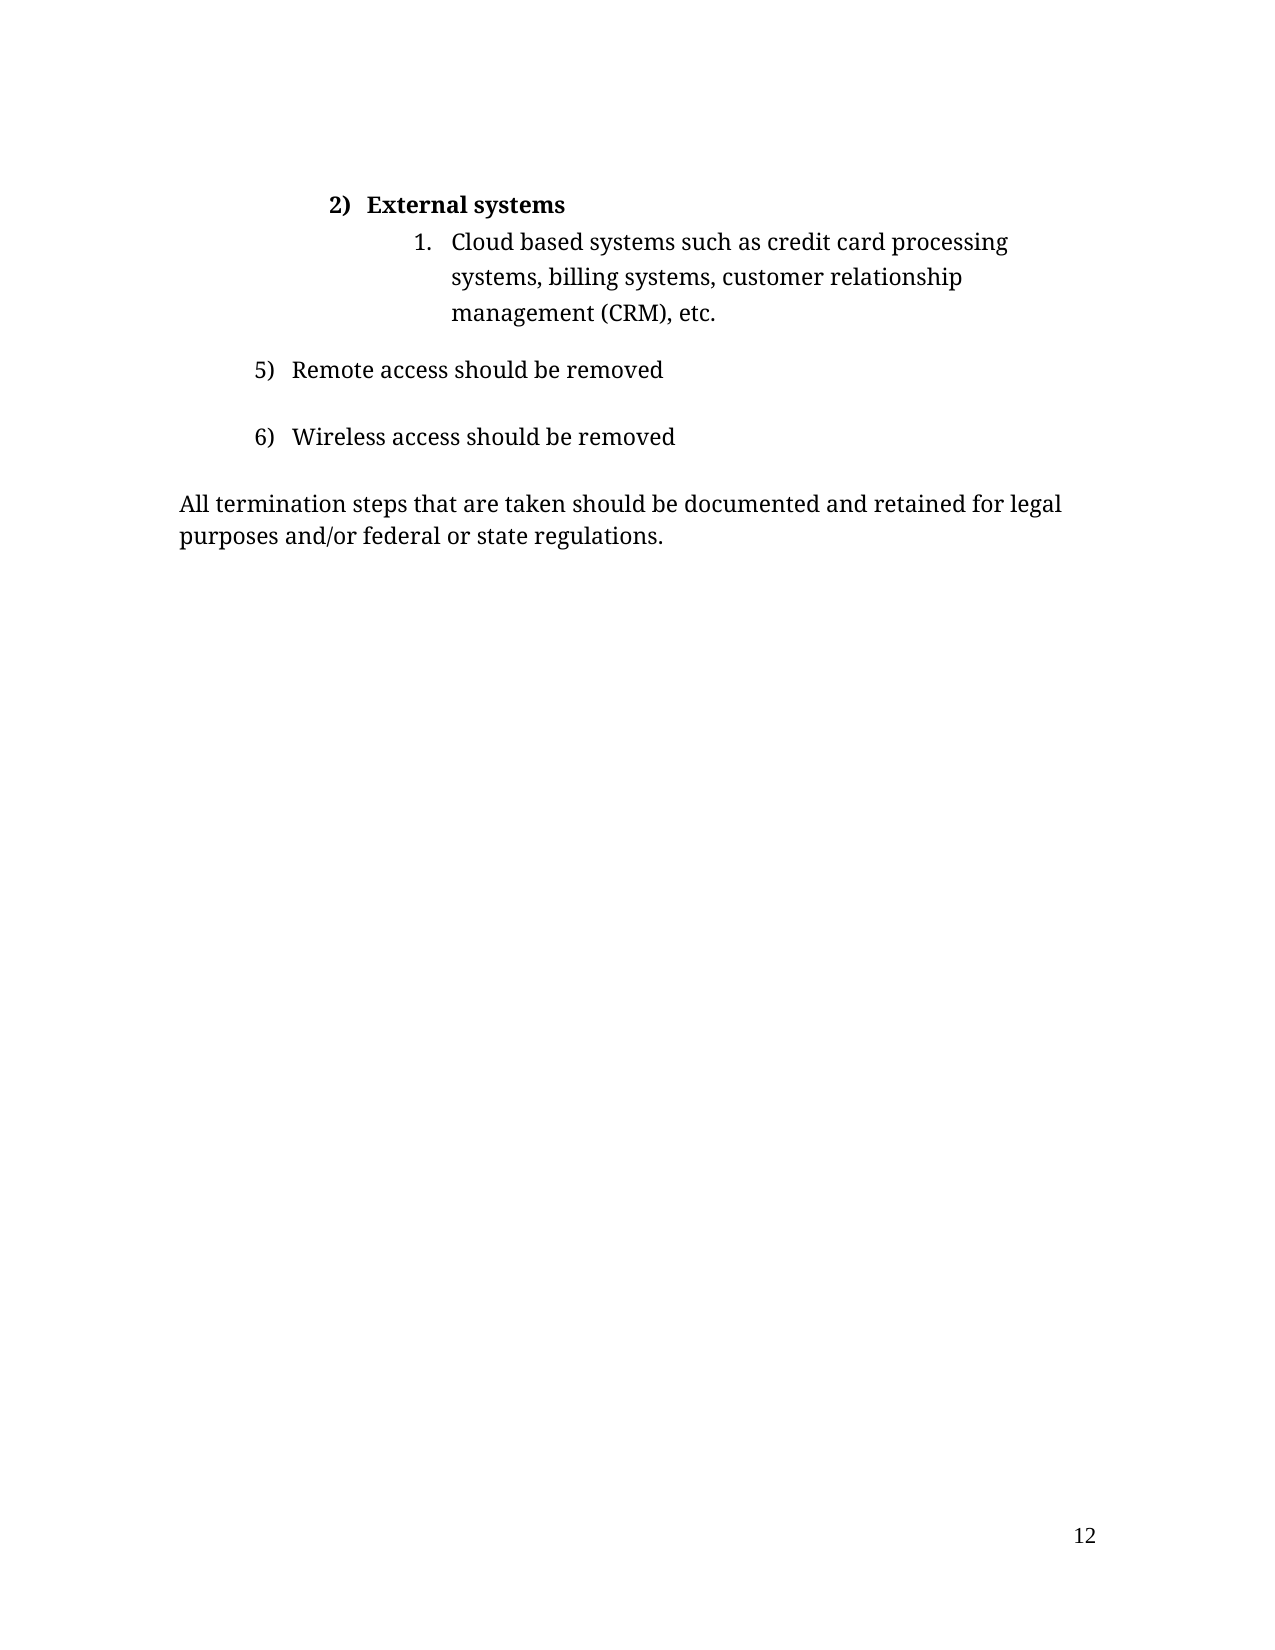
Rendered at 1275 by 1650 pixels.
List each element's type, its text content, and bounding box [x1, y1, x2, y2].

text All termination steps that are taken should be documented and retained for legal purposes and/or federal or state regulations. [179, 488, 1096, 551]
list Remote access should be removed [254, 354, 1096, 385]
list Wireless access should be removed [254, 421, 1096, 452]
list External systems [329, 189, 1096, 221]
list Cloud based systems such as credit card processing systems, billing systems, customer relationship management (CRM), etc. [413, 225, 1096, 328]
